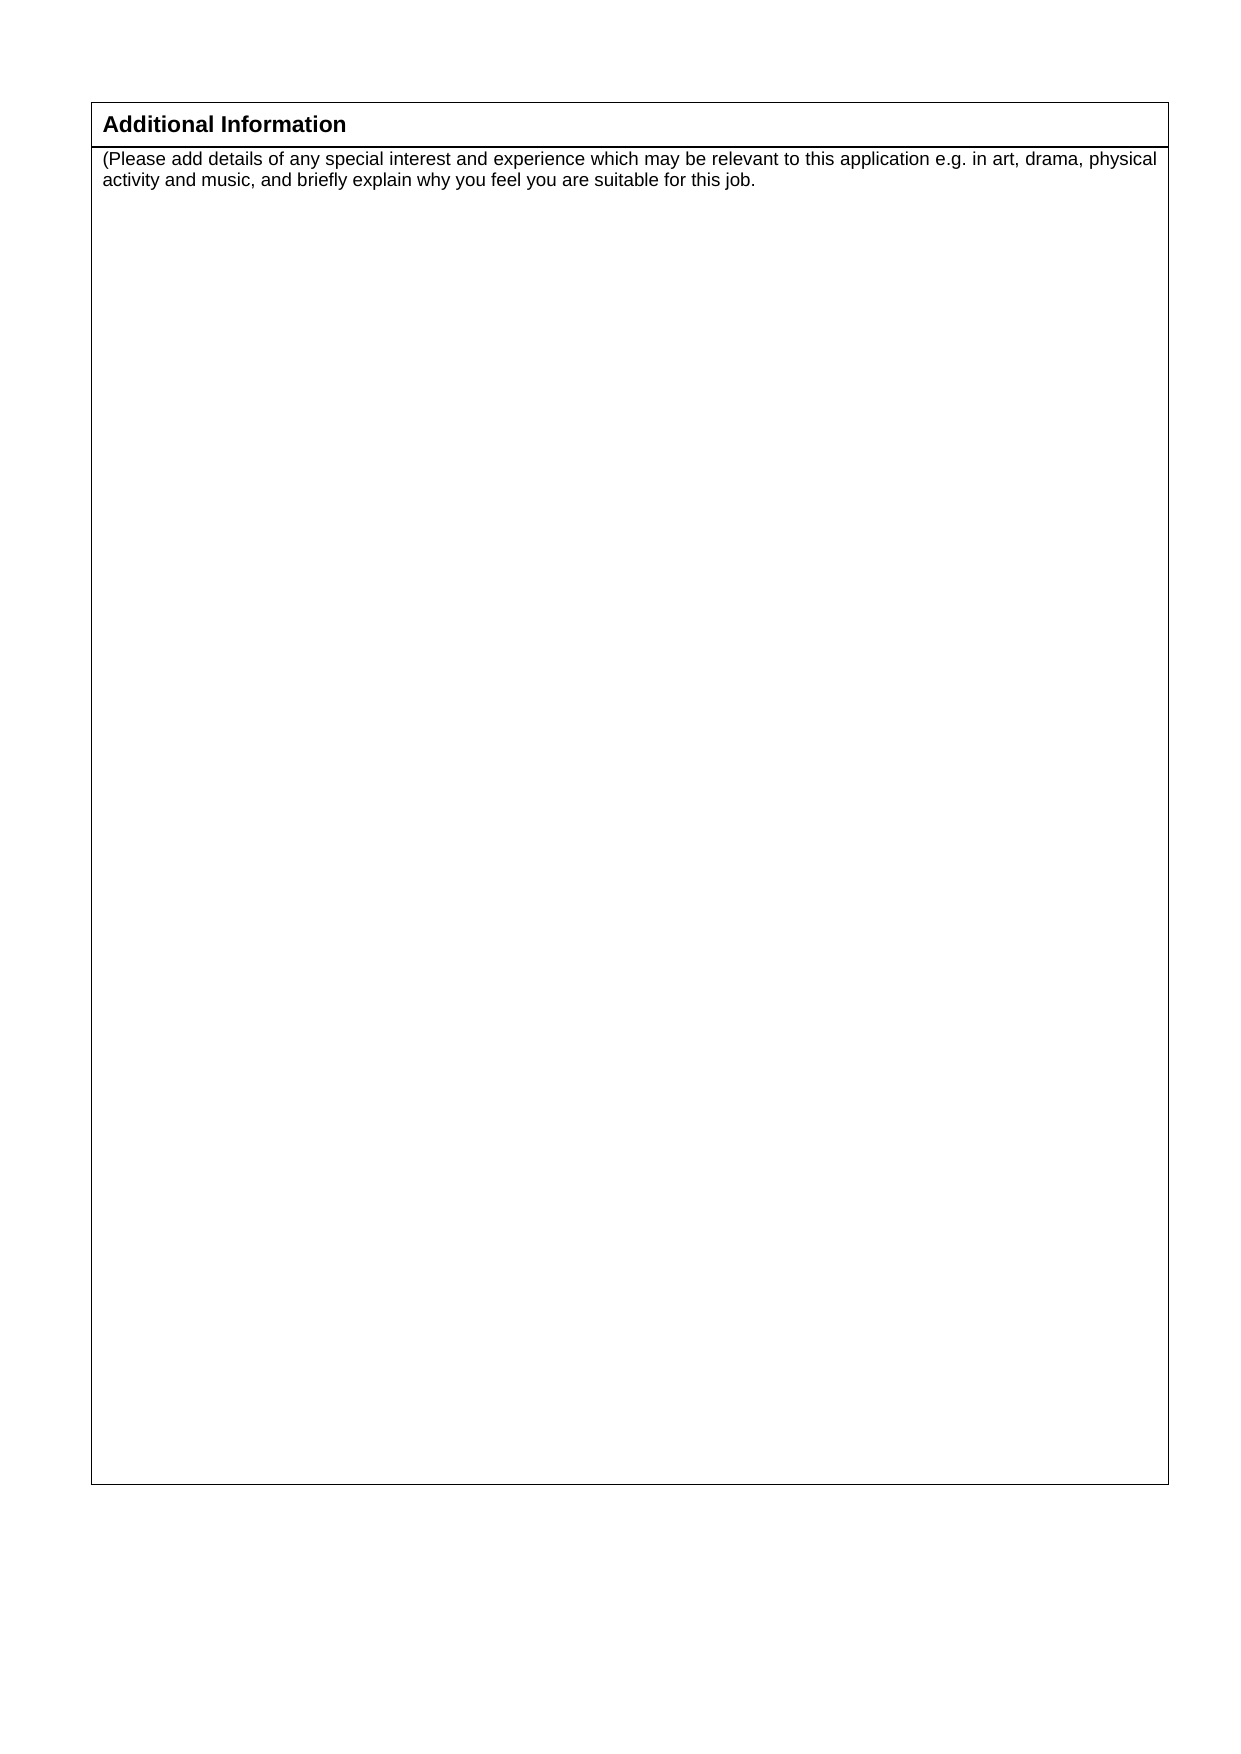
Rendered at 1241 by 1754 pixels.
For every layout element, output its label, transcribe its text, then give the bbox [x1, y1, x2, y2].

table_header Additional Information [92, 103, 1168, 146]
table_cell (Please add details of any special interest and experience which may be relevant to this application e.g. in art, drama, physical activity and music, and briefly explain why you feel you are suitable for this job. [92, 148, 1168, 1484]
